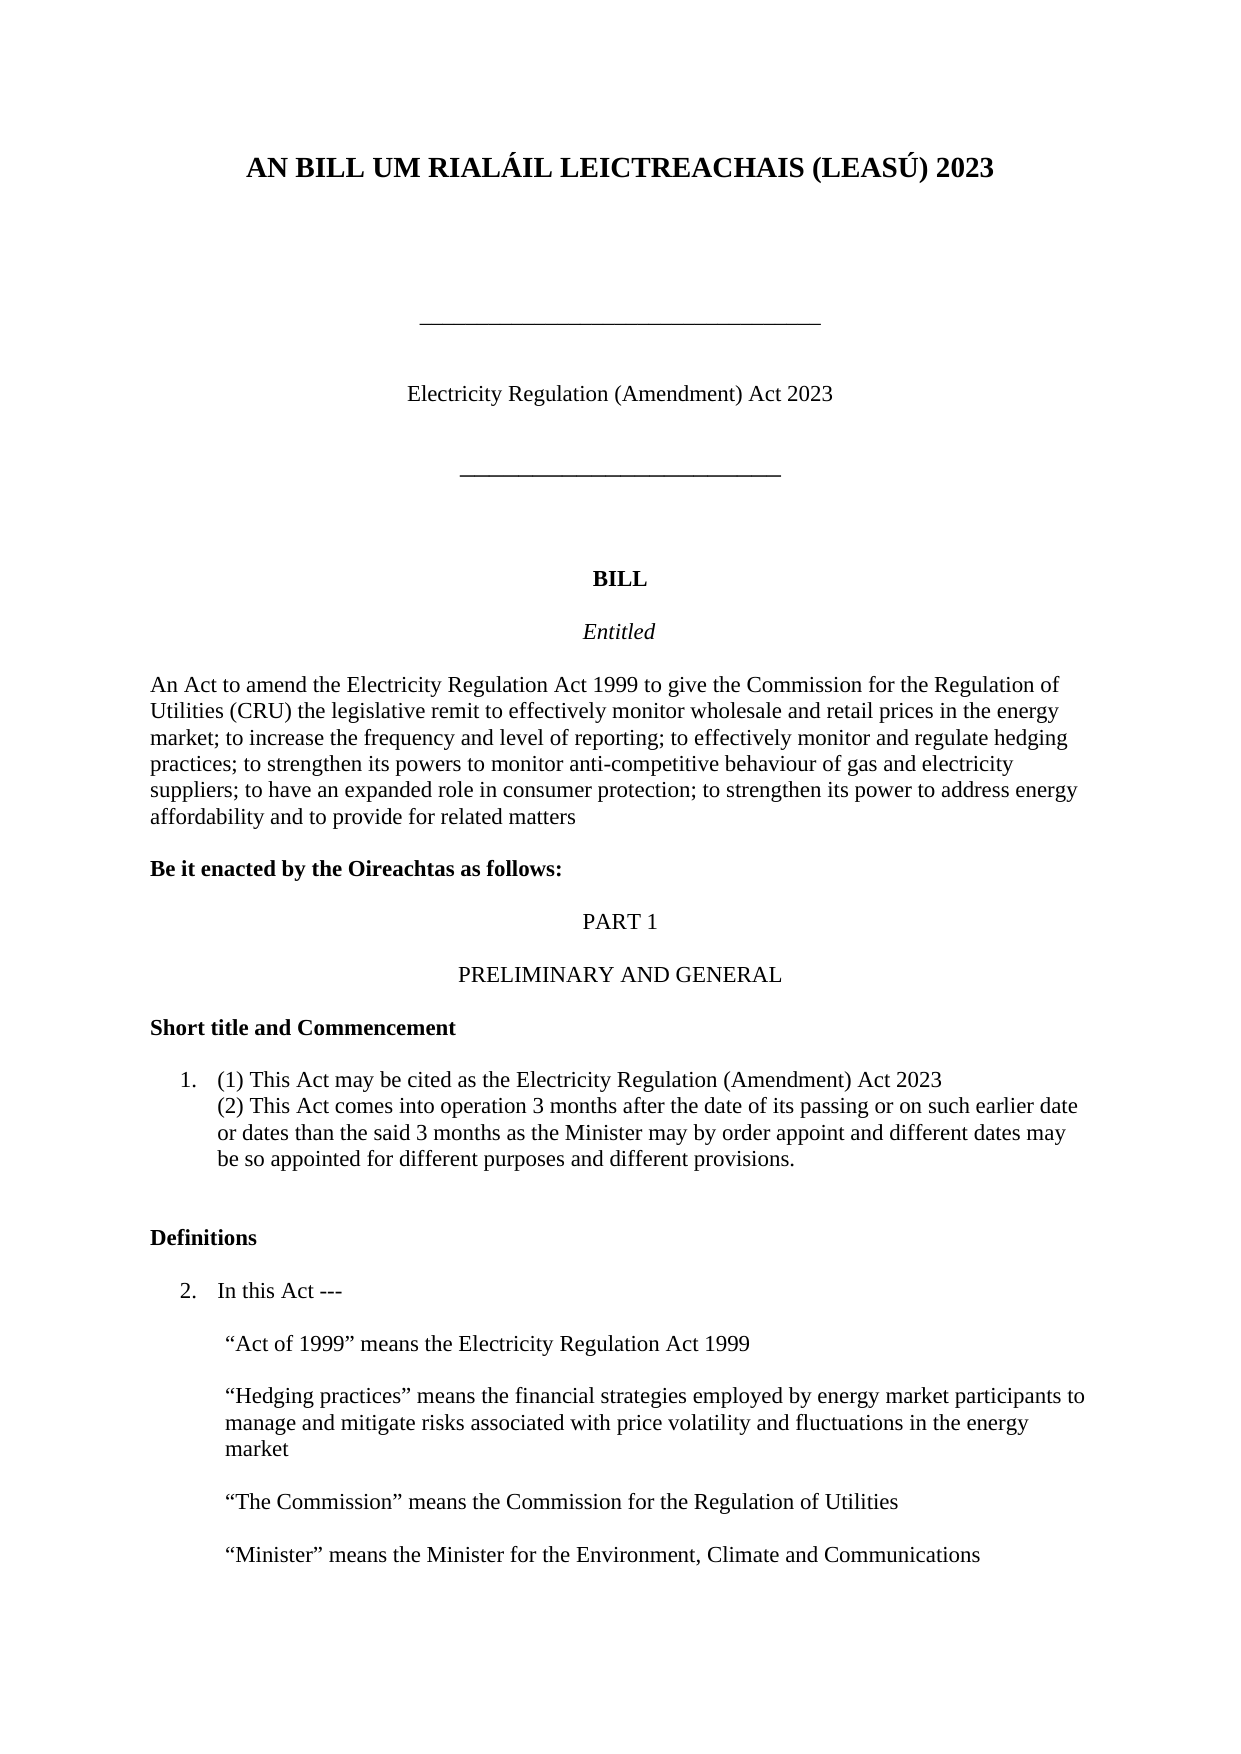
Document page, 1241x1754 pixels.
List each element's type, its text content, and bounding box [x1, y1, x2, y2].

text “Hedging practices” means the financial strategies employed by energy market participants to manage and mitigate risks associated with price volatility and fluctuations in the energy market [225, 1382, 1090, 1462]
text An Act to amend the Electricity Regulation Act 1999 to give the Commission for the Regulation of Utilities (CRU) the legislative remit to effectively monitor wholesale and retail prices in the energy market; to increase the frequency and level of reporting; to effectively monitor and regulate hedging practices; to strengthen its powers to monitor anti-competitive behaviour of gas and electricity suppliers; to have an expanded role in consumer protection; to strengthen its power to address energy affordability and to provide for related matters [150, 671, 1090, 829]
text Electricity Regulation (Amendment) Act 2023 [150, 380, 1090, 406]
text “Act of 1999” means the Electricity Regulation Act 1999 [225, 1330, 1090, 1356]
text ___________________________________ [150, 301, 1090, 327]
text Definitions [150, 1224, 1090, 1251]
text AN BILL UM RIALÁIL LEICTREACHAIS (LEASÚ) 2023 [150, 150, 1090, 183]
text “The Commission” means the Commission for the Regulation of Utilities [225, 1488, 1090, 1514]
text BILL [150, 566, 1090, 592]
text (2) This Act comes into operation 3 months after the date of its passing or on such earlier date or dates than the said 3 months as the Minister may by order appoint and different dates may be so appointed for different purposes and different provisions. [217, 1093, 1090, 1172]
list In this Act --- [179, 1277, 1090, 1303]
text Short title and Commencement [150, 1013, 1090, 1040]
text Be it enacted by the Oireachtas as follows: [150, 855, 1090, 882]
list (1) This Act may be cited as the Electricity Regulation (Amendment) Act 2023 [179, 1066, 1090, 1093]
text Entitled [150, 618, 1090, 644]
text PRELIMINARY AND GENERAL [150, 961, 1090, 987]
text “Minister” means the Minister for the Environment, Climate and Communications [225, 1541, 1090, 1567]
text PART 1 [150, 908, 1090, 934]
text ______________________ [150, 446, 1090, 479]
